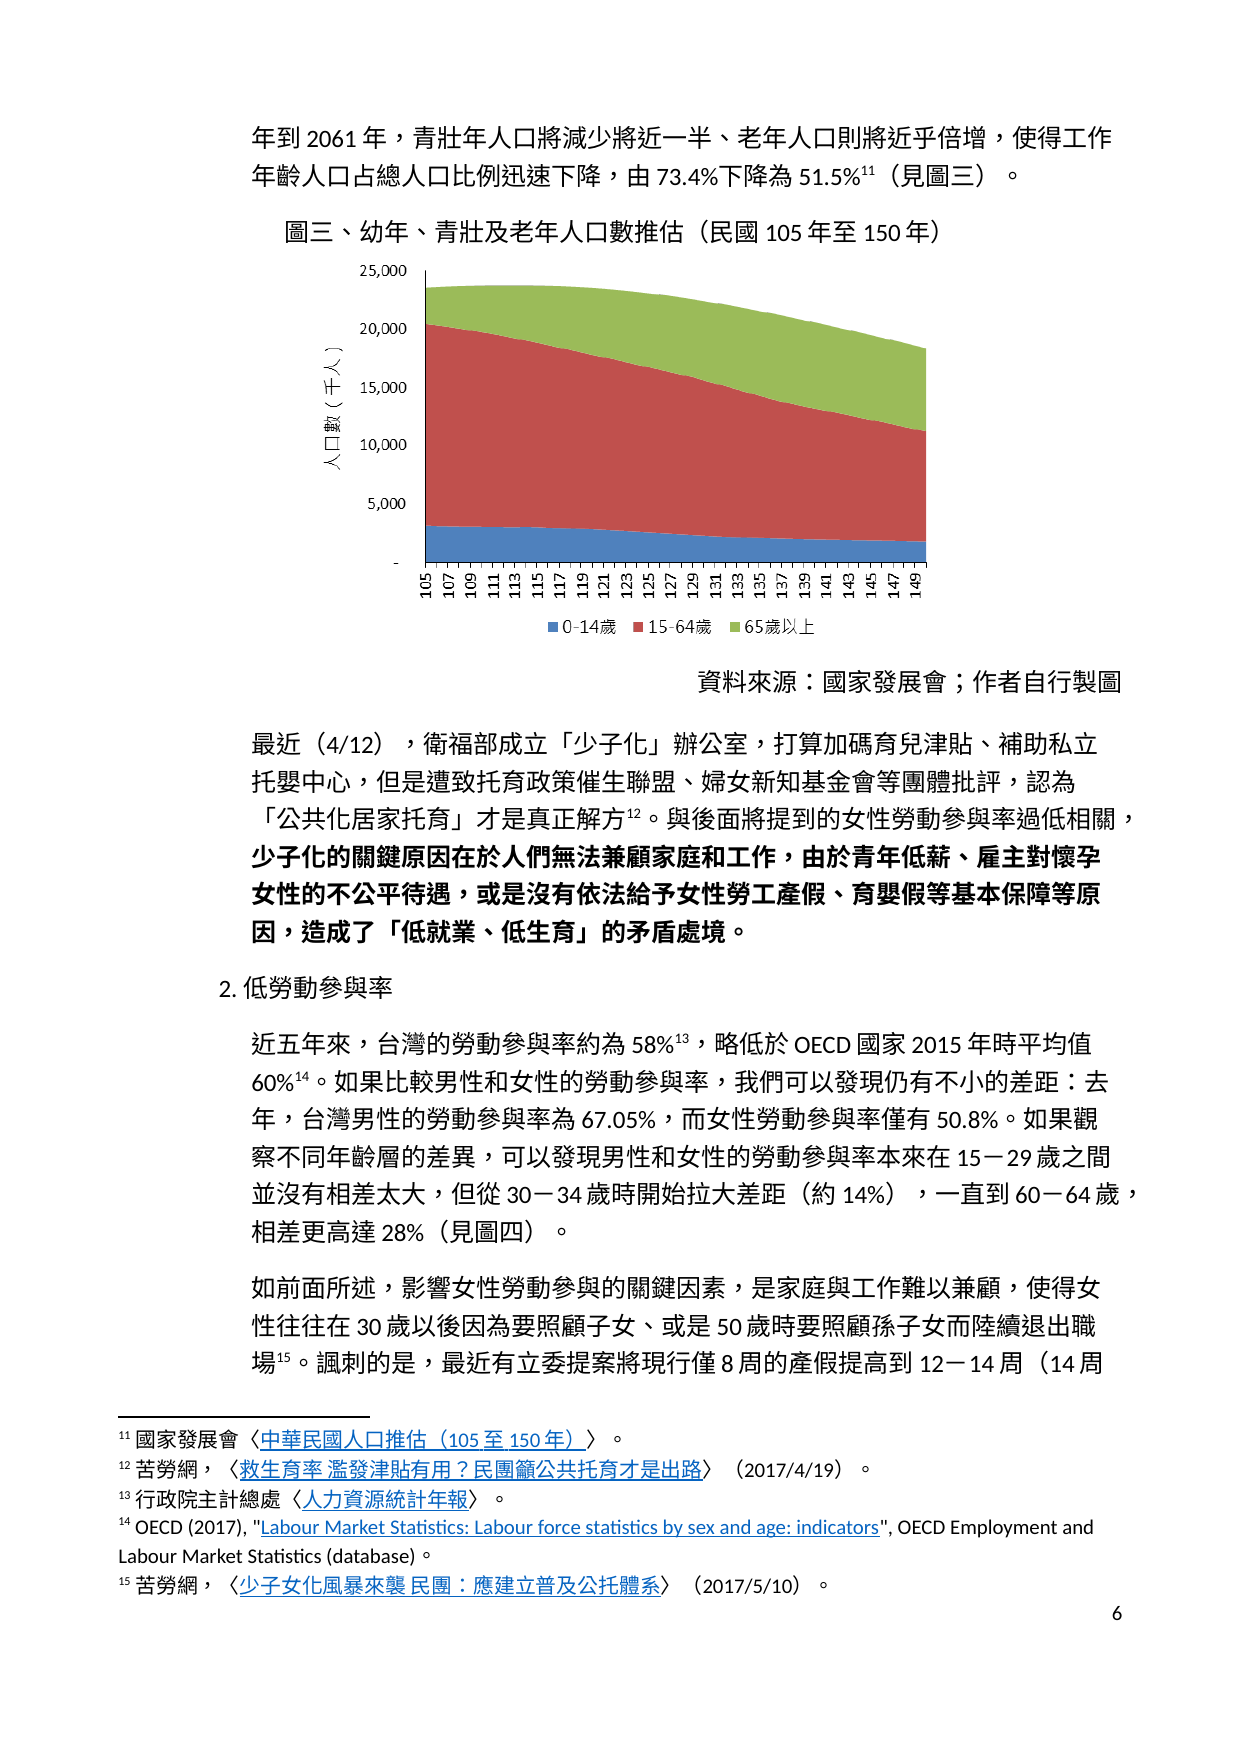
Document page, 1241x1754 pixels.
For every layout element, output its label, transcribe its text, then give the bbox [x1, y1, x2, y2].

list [251, 1268, 1122, 1381]
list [251, 118, 1122, 193]
list 近五年來，台灣的勞動參與率約為58%，略低於OECD國家2015年時平均值60%。如果比較男性和女性的勞動參與率，我們可以發現仍有不小的差距：去年，台灣男性的勞動參與率為67.05%，而女性勞動參與率僅有50.8%。如果觀察不同年齡層的差異，可以發現男性和女性的勞動參與率本來在15－29歲之間並沒有相差太大，但從30－34歲時開始拉大差距（約14%），一直到60－64歲，相差更高達28%（見圖四）。 [251, 1024, 1122, 1249]
text 圖三、幼年、青壯及老年人口數推估（民國105年至150年） [118, 212, 1122, 249]
text 資料來源：國家發展會；作者自行製圖 [118, 662, 1122, 699]
list 低勞動參與率 [218, 968, 1122, 1006]
list 最近（4/12），衛福部成立「少子化」辦公室，打算加碼育兒津貼、補助私立托嬰中心，但是遭致托育政策催生聯盟、婦女新知基金會等團體批評，認為「公共化居家托育」才是真正解方。與後面將提到的女性勞動參與率過低相關，少子化的關鍵原因在於人們無法兼顧家庭和工作，由於青年低薪、雇主對懷孕女性的不公平待遇，或是沒有依法給予女性勞工產假、育嬰假等基本保障等原因，造成了「低就業、低生育」的矛盾處境。 [251, 724, 1122, 949]
picture [293, 249, 947, 655]
